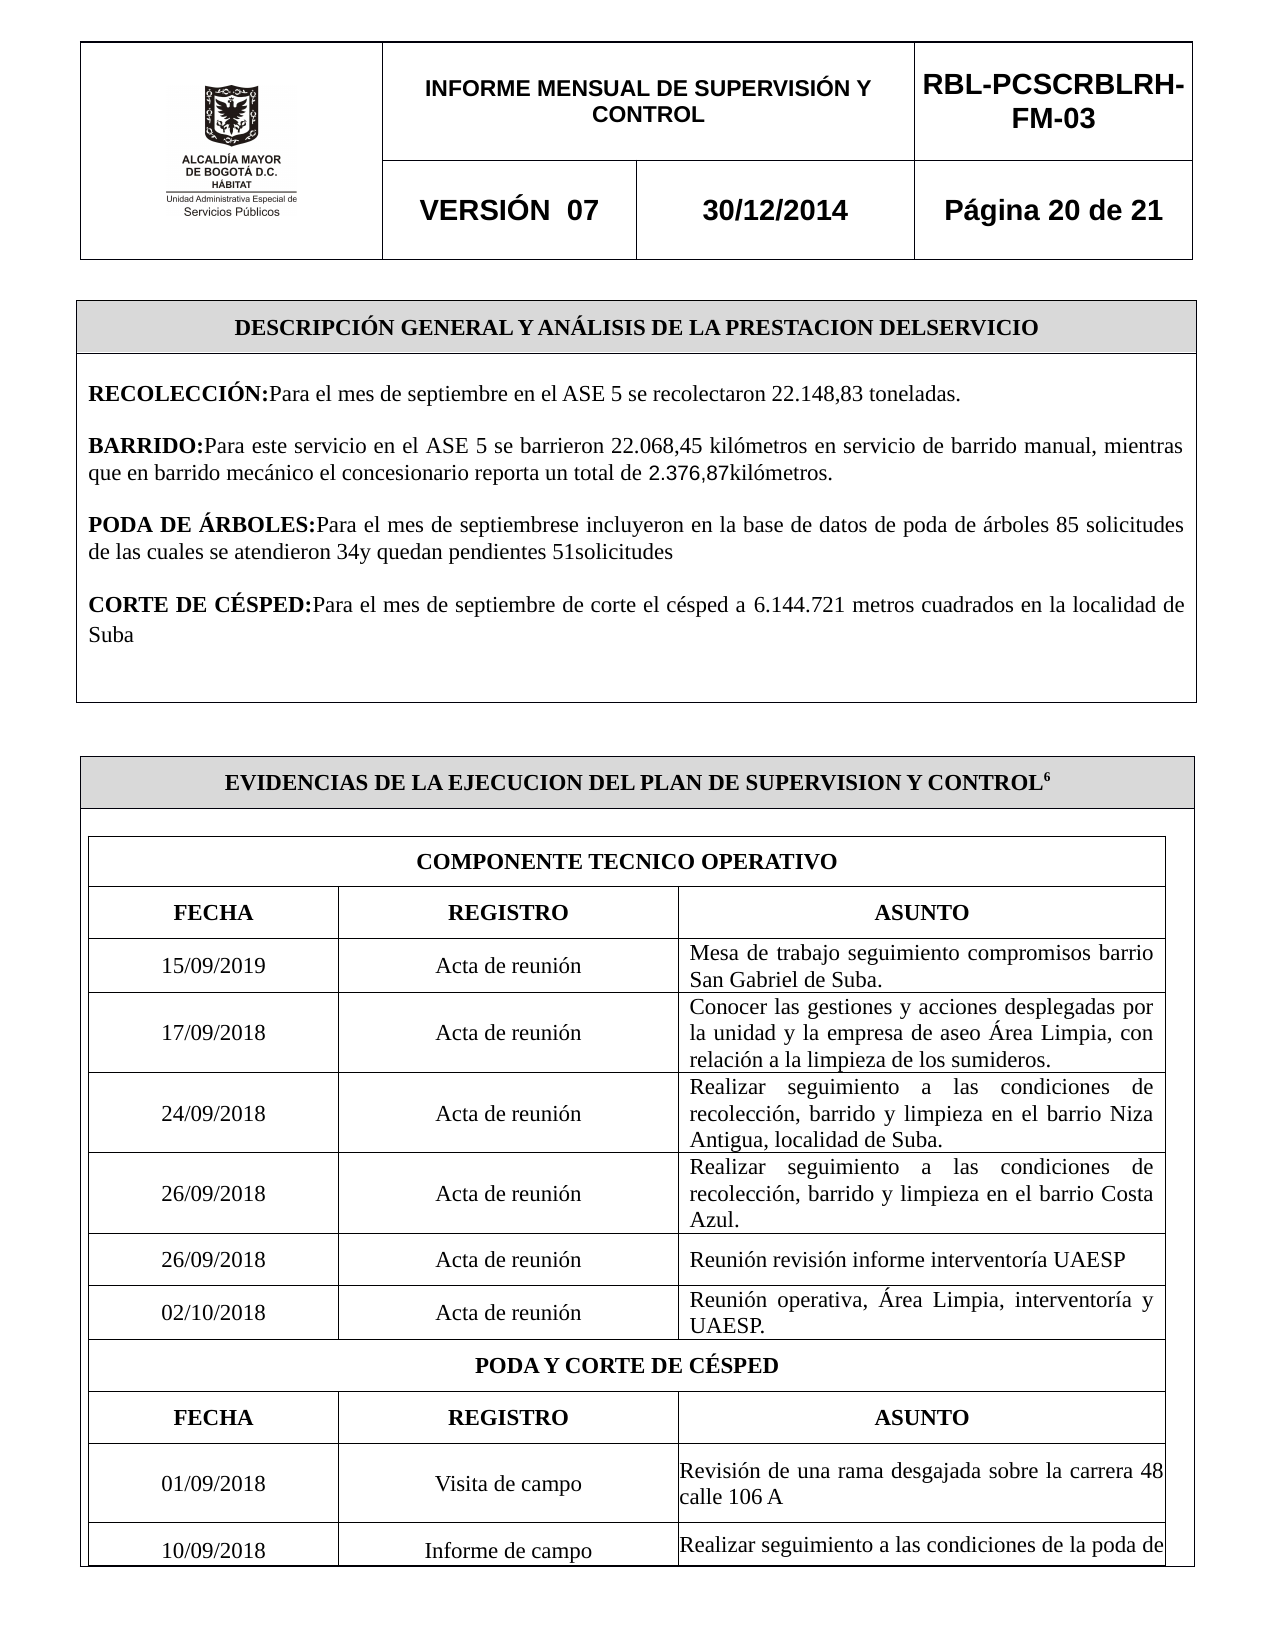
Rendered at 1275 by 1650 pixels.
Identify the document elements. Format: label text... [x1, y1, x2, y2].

table_header EVIDENCIAS DE LA EJECUCION DEL PLAN DE SUPERVISION Y CONTROL6 [81, 757, 1194, 808]
picture [166, 85, 297, 216]
table_cell DESCRIPCIÓN GENERAL Y ANÁLISIS DE LA PRESTACION DELSERVICIO [77, 301, 1196, 352]
table_cell [81, 809, 1194, 1566]
table_cell RECOLECCIÓN:Para el mes de septiembre en el ASE 5 se recolectaron 22.148,83 toneladas. BARRIDO:Para este servicio en el ASE 5 se barrieron 22.068,45 kilómetros en servicio de barrido manual, mientras que en barrido mecánico el concesionario reporta un total de 2.376,87kilómetros. PODA DE ÁRBOLES:Para el mes de septiembrese incluyeron en la base de datos de poda de árboles 85 solicitudes de las cuales se atendieron 34y quedan pendientes 51solicitudes CORTE DE CÉSPED:Para el mes de septiembre de corte el césped a 6.144.721 metros cuadrados en la localidad de Suba [77, 354, 1196, 702]
